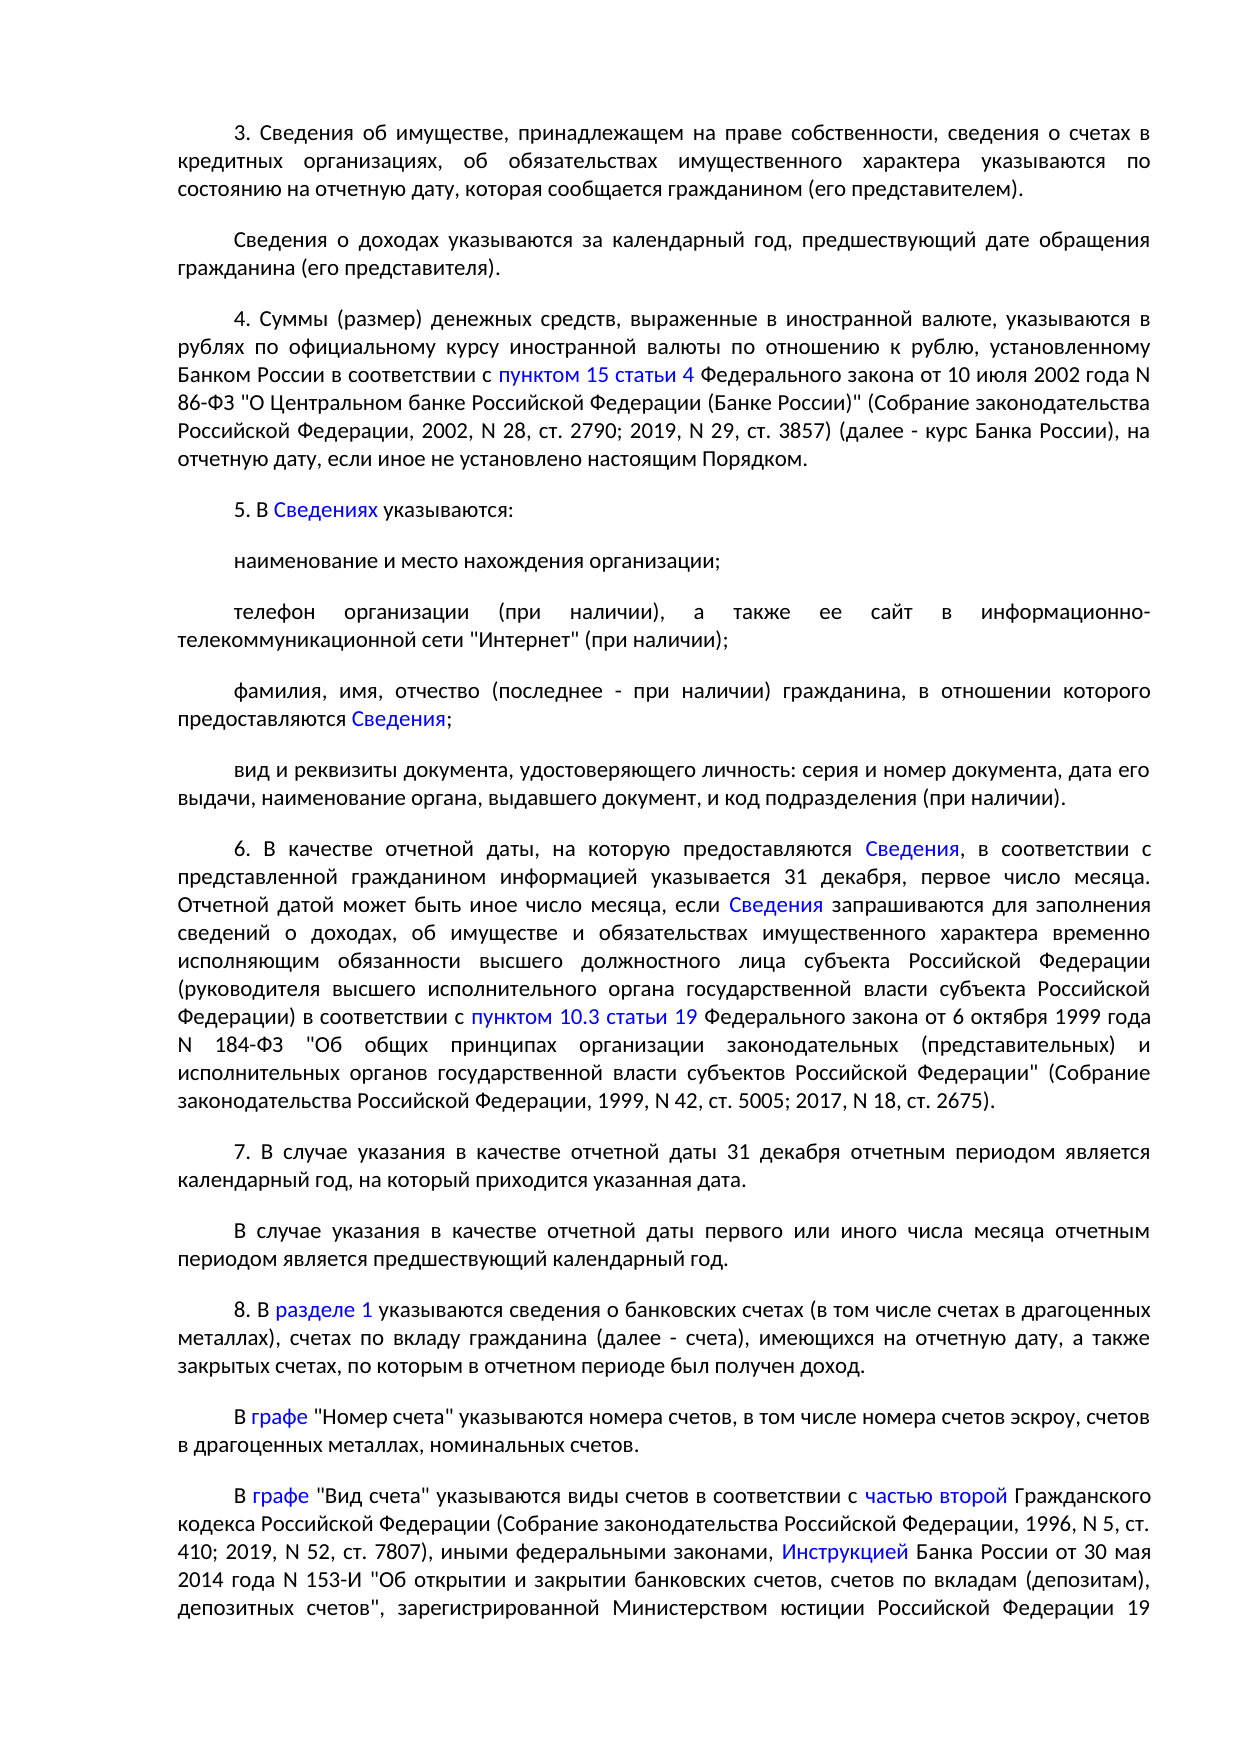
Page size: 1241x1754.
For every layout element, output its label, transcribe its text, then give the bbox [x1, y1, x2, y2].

text В случае указания в качестве отчетной даты первого или иного числа месяца отчетным периодом является предшествующий календарный год. [177, 1216, 1152, 1272]
text 5. В Сведениях указываются: [177, 495, 1152, 523]
text фамилия, имя, отчество (последнее - при наличии) гражданина, в отношении которого предоставляются Сведения; [177, 676, 1152, 732]
text 3. Сведения об имуществе, принадлежащем на праве собственности, сведения о счетах в кредитных организациях, об обязательствах имущественного характера указываются по состоянию на отчетную дату, которая сообщается гражданином (его представителем). [177, 118, 1152, 202]
text 6. В качестве отчетной даты, на которую предоставляются Сведения, в соответствии с представленной гражданином информацией указывается 31 декабря, первое число месяца. Отчетной датой может быть иное число месяца, если Сведения запрашиваются для заполнения сведений о доходах, об имуществе и обязательствах имущественного характера временно исполняющим обязанности высшего должностного лица субъекта Российской Федерации (руководителя высшего исполнительного органа государственной власти субъекта Российской Федерации) в соответствии с пунктом 10.3 статьи 19 Федерального закона от 6 октября 1999 года N 184-ФЗ "Об общих принципах организации законодательных (представительных) и исполнительных органов государственной власти субъектов Российской Федерации" (Собрание законодательства Российской Федерации, 1999, N 42, ст. 5005; 2017, N 18, ст. 2675). [177, 834, 1152, 1114]
text 7. В случае указания в качестве отчетной даты 31 декабря отчетным периодом является календарный год, на который приходится указанная дата. [177, 1137, 1152, 1193]
text телефон организации (при наличии), а также ее сайт в информационно-телекоммуникационной сети "Интернет" (при наличии); [177, 597, 1152, 653]
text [177, 1481, 1152, 1621]
text 8. В разделе 1 указываются сведения о банковских счетах (в том числе счетах в драгоценных металлах), счетах по вкладу гражданина (далее - счета), имеющихся на отчетную дату, а также закрытых счетах, по которым в отчетном периоде был получен доход. [177, 1295, 1152, 1379]
text 4. Суммы (размер) денежных средств, выраженные в иностранной валюте, указываются в рублях по официальному курсу иностранной валюты по отношению к рублю, установленному Банком России в соответствии с пунктом 15 статьи 4 Федерального закона от 10 июля 2002 года N 86-ФЗ "О Центральном банке Российской Федерации (Банке России)" (Собрание законодательства Российской Федерации, 2002, N 28, ст. 2790; 2019, N 29, ст. 3857) (далее - курс Банка России), на отчетную дату, если иное не установлено настоящим Порядком. [177, 304, 1152, 472]
text Сведения о доходах указываются за календарный год, предшествующий дате обращения гражданина (его представителя). [177, 225, 1152, 281]
text наименование и место нахождения организации; [177, 546, 1152, 574]
text В графе "Номер счета" указываются номера счетов, в том числе номера счетов эскроу, счетов в драгоценных металлах, номинальных счетов. [177, 1402, 1152, 1458]
text вид и реквизиты документа, удостоверяющего личность: серия и номер документа, дата его выдачи, наименование органа, выдавшего документ, и код подразделения (при наличии). [177, 755, 1152, 811]
